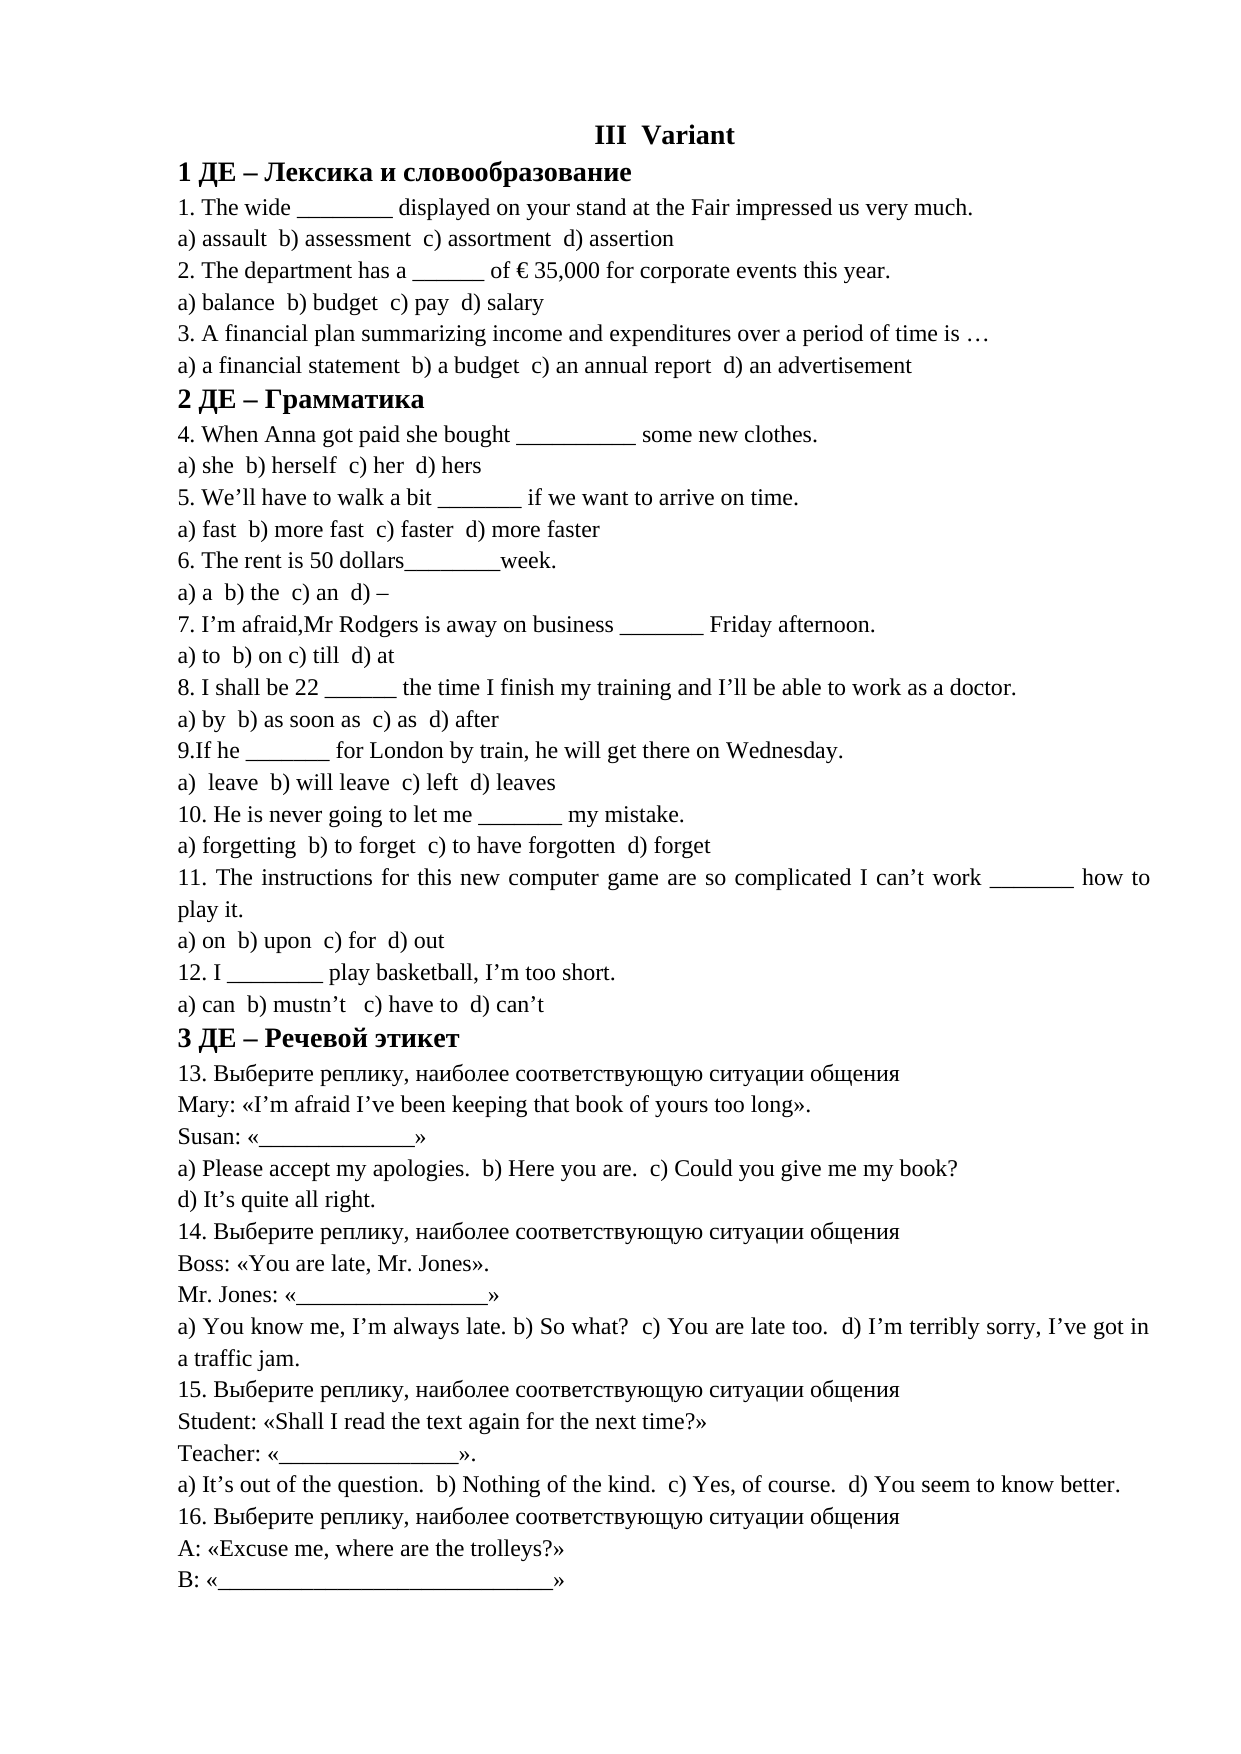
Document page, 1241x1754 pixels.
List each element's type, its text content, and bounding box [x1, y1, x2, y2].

text 4. When Anna got paid she bought __________ some new clothes. [177, 420, 1152, 447]
text 3 ДЕ – Речевой этикет [177, 1021, 1152, 1054]
text a) Please accept my apologies. b) Here you are. c) Could you give me my book? [177, 1153, 1152, 1181]
text d) It’s quite all right. [177, 1185, 1152, 1213]
text a) You know me, I’m always late. b) So what? c) You are late too. d) I’m terribly sorry, I’ve got in a traffic jam. [177, 1312, 1152, 1371]
text a) on b) upon c) for d) out [177, 926, 1152, 954]
text 15. Выберите реплику, наиболее соответствующую ситуации общения [177, 1375, 1152, 1403]
text 5. We’ll have to walk a bit _______ if we want to arrive on time. [177, 483, 1152, 511]
text 12. I ________ play basketball, I’m too short. [177, 958, 1152, 986]
text a) assault b) assessment c) assortment d) assertion [177, 224, 1152, 252]
text a) by b) as soon as c) as d) after [177, 705, 1152, 732]
text a) a financial statement b) a budget c) an annual report d) an advertisement [177, 351, 1152, 378]
text III Variant [177, 118, 1152, 151]
text a) balance b) budget c) pay d) salary [177, 287, 1152, 315]
text 2. The department has a ______ of € 35,000 for corporate events this year. [177, 256, 1152, 283]
text 10. He is never going to let me _______ my mistake. [177, 800, 1152, 827]
text 13. Выберите реплику, наиболее соответствующую ситуации общения [177, 1058, 1152, 1086]
text a) leave b) will leave c) left d) leaves [177, 768, 1152, 796]
text 11. The instructions for this new computer game are so complicated I can’t work _______ how to play it. [177, 863, 1152, 922]
text a) forgetting b) to forget c) to have forgotten d) forget [177, 831, 1152, 859]
text B: «____________________________» [177, 1565, 1152, 1593]
text Mary: «I’m afraid I’ve been keeping that book of yours too long». [177, 1090, 1152, 1118]
text Susan: «_____________» [177, 1122, 1152, 1149]
text 9.If he _______ for London by train, he will get there on Wednesday. [177, 736, 1152, 764]
text a) a b) the c) an d) – [177, 578, 1152, 606]
text Boss: «You are late, Mr. Jones». [177, 1248, 1152, 1276]
text 1 ДЕ – Лексика и словообразование [177, 155, 1152, 188]
text 2 ДЕ – Грамматика [177, 382, 1152, 415]
text a) fast b) more fast c) faster d) more faster [177, 515, 1152, 542]
text a) can b) mustn’t c) have to d) can’t [177, 990, 1152, 1017]
text 7. I’m afraid,Mr Rodgers is away on business _______ Friday afternoon. [177, 610, 1152, 637]
text a) she b) herself c) her d) hers [177, 451, 1152, 479]
text a) to b) on c) till d) at [177, 641, 1152, 669]
text a) It’s out of the question. b) Nothing of the kind. c) Yes, of course. d) You seem to know better. [177, 1470, 1152, 1498]
text 6. The rent is 50 dollars________week. [177, 546, 1152, 574]
text 3. A financial plan summarizing income and expenditures over a period of time is … [177, 319, 1152, 347]
text Student: «Shall I read the text again for the next time?» [177, 1407, 1152, 1434]
text 14. Выберите реплику, наиболее соответствующую ситуации общения [177, 1217, 1152, 1244]
text Teacher: «_______________». [177, 1438, 1152, 1466]
text 16. Выберите реплику, наиболее соответствующую ситуации общения [177, 1502, 1152, 1529]
text 8. I shall be 22 ______ the time I finish my training and I’ll be able to work as a doctor. [177, 673, 1152, 701]
text Mr. Jones: «________________» [177, 1280, 1152, 1308]
text A: «Excuse me, where are the trolleys?» [177, 1533, 1152, 1561]
text 1. The wide ________ displayed on your stand at the Fair impressed us very much. [177, 192, 1152, 220]
